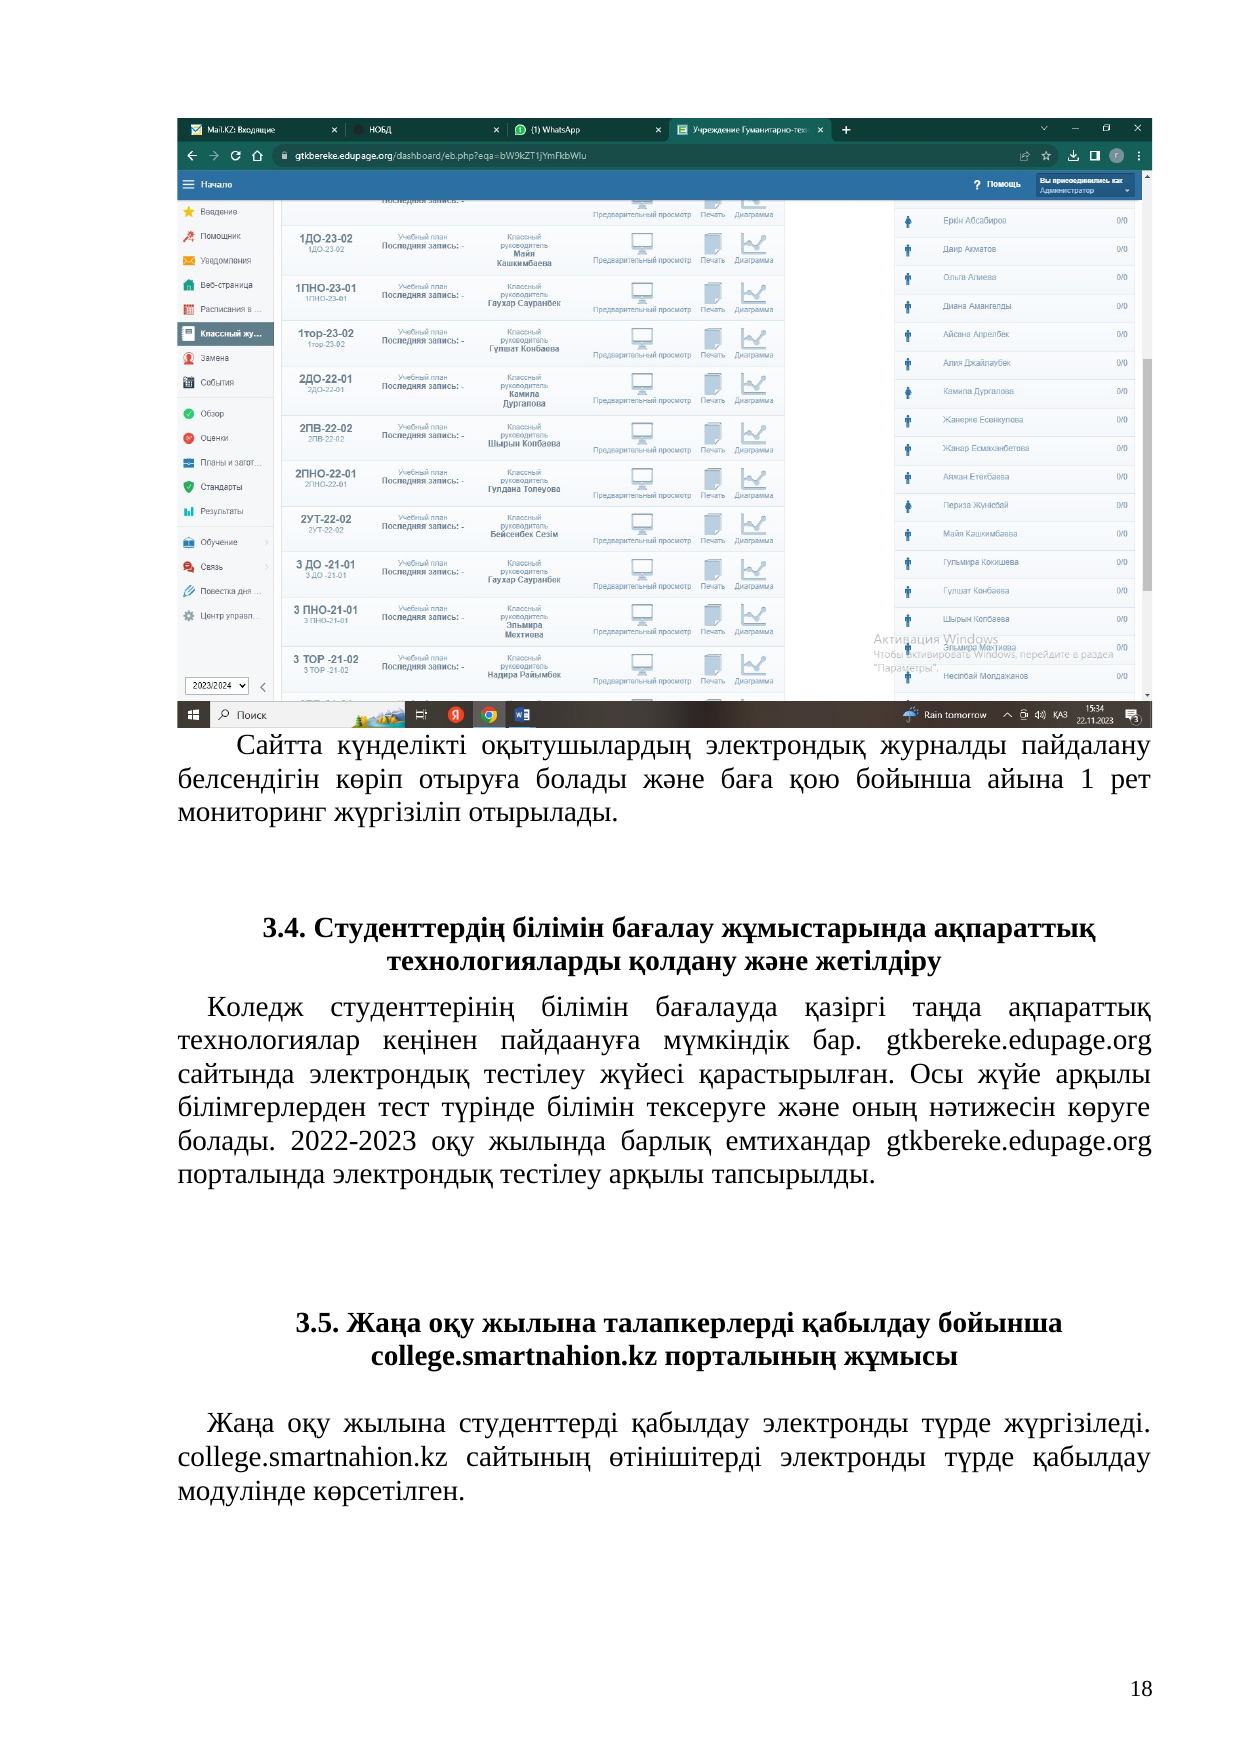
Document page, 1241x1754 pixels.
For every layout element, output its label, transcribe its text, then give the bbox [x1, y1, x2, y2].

text Жаңа оқу жылына студенттерді қабылдау электронды түрде жүргізіледі. college.smartnahion.kz сайтының өтінішітерді электронды түрде қабылдау модулінде көрсетілген. [177, 1406, 1152, 1506]
text 3.4. Студенттердің білімін бағалау жұмыстарында ақпараттық технологияларды қолдану және жетілдіру [177, 910, 1152, 977]
text 3.5. Жаңа оқу жылына талапкерлерді қабылдау бойынша college.smartnahion.kz порталының жұмысы [177, 1305, 1152, 1372]
text Сайтта күнделікті оқытушылардың электрондық журналды пайдалану белсендігін көріп отыруға болады және баға қою бойынша айына 1 рет мониторинг жүргізіліп отырылады. [177, 728, 1152, 828]
text Коледж студенттерінің білімін бағалауда қазіргі таңда ақпараттық технологиялар кеңінен пайдаануға мүмкіндік бар. gtkbereke.edupage.org сайтында электрондық тестілеу жүйесі қарастырылған. Осы жүйе арқылы білімгерлерден тест түрінде білімін тексеруге және оның нәтижесін көруге болады. 2022-2023 оқу жылында барлық емтихандар gtkbereke.edupage.org порталында электрондық тестілеу арқылы тапсырылды. [177, 989, 1152, 1190]
picture [177, 118, 1153, 728]
